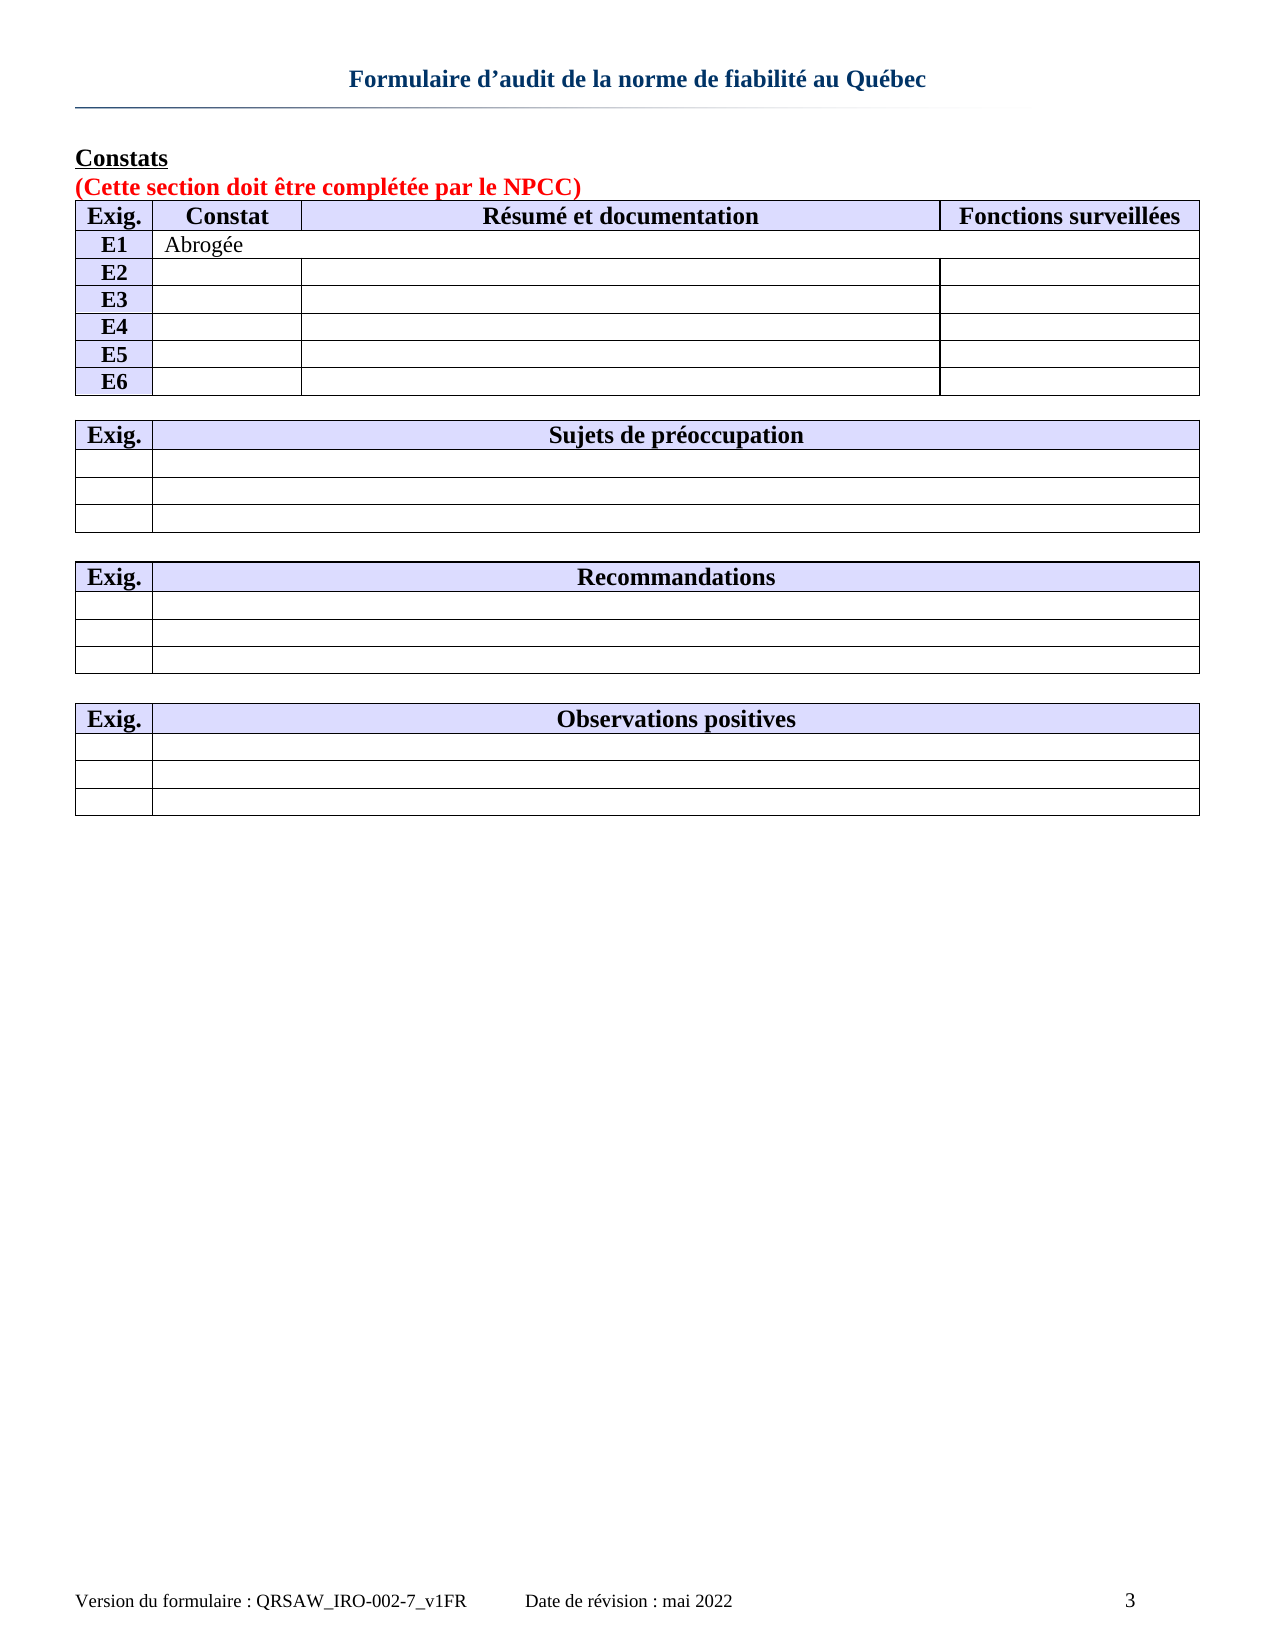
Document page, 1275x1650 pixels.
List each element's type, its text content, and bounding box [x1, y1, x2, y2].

table_cell [76, 620, 152, 646]
table_cell [941, 341, 1199, 367]
table_header Exig. [76, 563, 152, 591]
table_cell [941, 368, 1199, 394]
table_cell E2 [76, 259, 152, 285]
table_cell E5 [76, 341, 152, 367]
table_header Résumé et documentation [302, 201, 939, 230]
table_header Sujets de préoccupation [153, 421, 1199, 449]
text (Cette section doit être complétée par le NPCC) [75, 172, 1200, 200]
table_cell [76, 789, 152, 815]
table_cell E4 [76, 314, 152, 340]
table_header Exig. [76, 421, 152, 449]
table_cell [941, 286, 1199, 312]
picture [75, 107, 1055, 114]
table_cell [153, 259, 301, 285]
table_cell [76, 734, 152, 760]
table_cell [941, 259, 1199, 285]
table_header Recommandations [153, 563, 1199, 591]
table_cell [76, 592, 152, 618]
table_cell [153, 314, 301, 340]
table_cell [153, 734, 1199, 760]
table_cell [76, 505, 152, 532]
table_cell Abrogée [153, 231, 1199, 258]
table_cell [153, 286, 301, 312]
table_cell [153, 789, 1199, 815]
table_header Exig. [76, 201, 152, 230]
table_cell [153, 761, 1199, 788]
table_cell [153, 450, 1199, 477]
table_cell [302, 314, 939, 340]
table_cell [153, 592, 1199, 618]
table_cell [153, 368, 301, 394]
table_cell [76, 450, 152, 477]
table_header Exig. [76, 704, 152, 733]
table_cell [76, 761, 152, 788]
table_cell E6 [76, 368, 152, 394]
table_cell [302, 368, 939, 394]
table_cell [941, 314, 1199, 340]
table_cell [302, 286, 939, 312]
table_header Constat [153, 201, 301, 230]
table_cell [302, 341, 939, 367]
table_cell [153, 647, 1199, 673]
table_cell [153, 620, 1199, 646]
table_cell [76, 647, 152, 673]
table_cell [153, 341, 301, 367]
table_header Fonctions surveillées [941, 201, 1199, 230]
table_cell [153, 478, 1199, 504]
table_cell [153, 505, 1199, 532]
table_cell [76, 478, 152, 504]
table_cell E1 [76, 231, 152, 258]
table_header Observations positives [153, 704, 1199, 733]
table_cell E3 [76, 286, 152, 312]
table_cell [302, 259, 939, 285]
text Constats [75, 143, 1200, 172]
